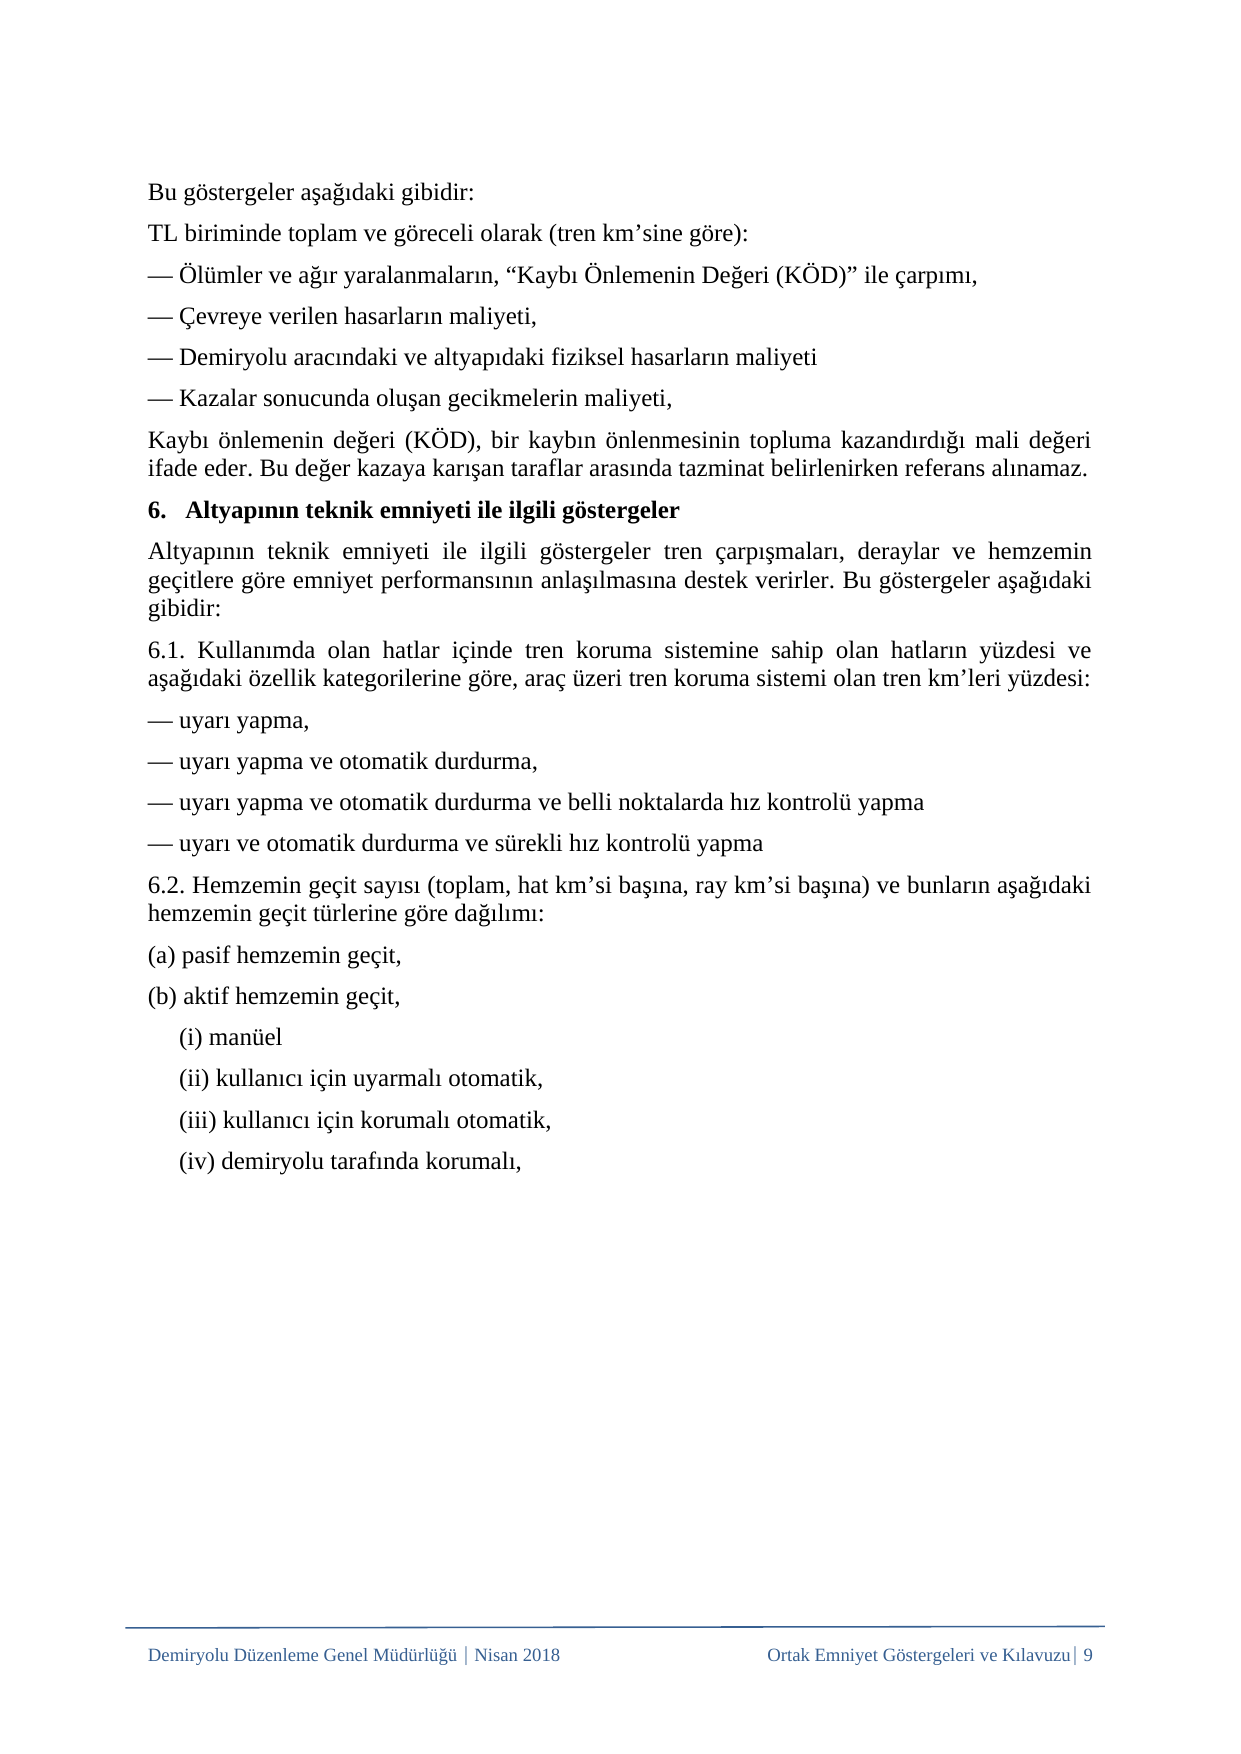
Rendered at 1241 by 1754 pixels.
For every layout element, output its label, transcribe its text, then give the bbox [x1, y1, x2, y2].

text (a) pasif hemzemin geçit, [148, 940, 1093, 968]
text — Ölümler ve ağır yaralanmaların, “Kaybı Önlemenin Değeri (KÖD)” ile çarpımı, [148, 260, 1093, 288]
text Kaybı önlemenin değeri (KÖD), bir kaybın önlenmesinin topluma kazandırdığı mali değeri ifade eder. Bu değer kazaya karışan taraflar arasında tazminat belirlenirken referans alınamaz. [148, 425, 1093, 482]
text — Kazalar sonucunda oluşan gecikmelerin maliyeti, [148, 383, 1093, 412]
text (ii) kullanıcı için uyarmalı otomatik, [148, 1063, 1093, 1092]
text — uyarı yapma ve otomatik durdurma ve belli noktalarda hız kontrolü yapma [148, 787, 1093, 816]
text — Çevreye verilen hasarların maliyeti, [148, 301, 1093, 330]
text Altyapının teknik emniyeti ile ilgili göstergeler tren çarpışmaları, deraylar ve hemzemin geçitlere göre emniyet performansının anlaşılmasına destek verirler. Bu göstergeler aşağıdaki gibidir: [148, 536, 1093, 622]
text (b) aktif hemzemin geçit, [148, 981, 1093, 1010]
text — uyarı ve otomatik durdurma ve sürekli hız kontrolü yapma [148, 828, 1093, 857]
text — uyarı yapma ve otomatik durdurma, [148, 746, 1093, 775]
text — Demiryolu aracındaki ve altyapıdaki fiziksel hasarların maliyeti [148, 342, 1093, 371]
text (iv) demiryolu tarafında korumalı, [148, 1146, 1093, 1175]
text Bu göstergeler aşağıdaki gibidir: [148, 177, 1093, 206]
list Altyapının teknik emniyeti ile ilgili göstergeler [148, 495, 1093, 523]
text 6.2. Hemzemin geçit sayısı (toplam, hat km’si başına, ray km’si başına) ve bunların aşağıdaki hemzemin geçit türlerine göre dağılımı: [148, 870, 1093, 927]
text (i) manüel [148, 1022, 1093, 1051]
text 6.1. Kullanımda olan hatlar içinde tren koruma sistemine sahip olan hatların yüzdesi ve aşağıdaki özellik kategorilerine göre, araç üzeri tren koruma sistemi olan tren km’leri yüzdesi: [148, 635, 1093, 692]
text TL biriminde toplam ve göreceli olarak (tren km’sine göre): [148, 218, 1093, 247]
text — uyarı yapma, [148, 705, 1093, 733]
text (iii) kullanıcı için korumalı otomatik, [148, 1105, 1093, 1133]
